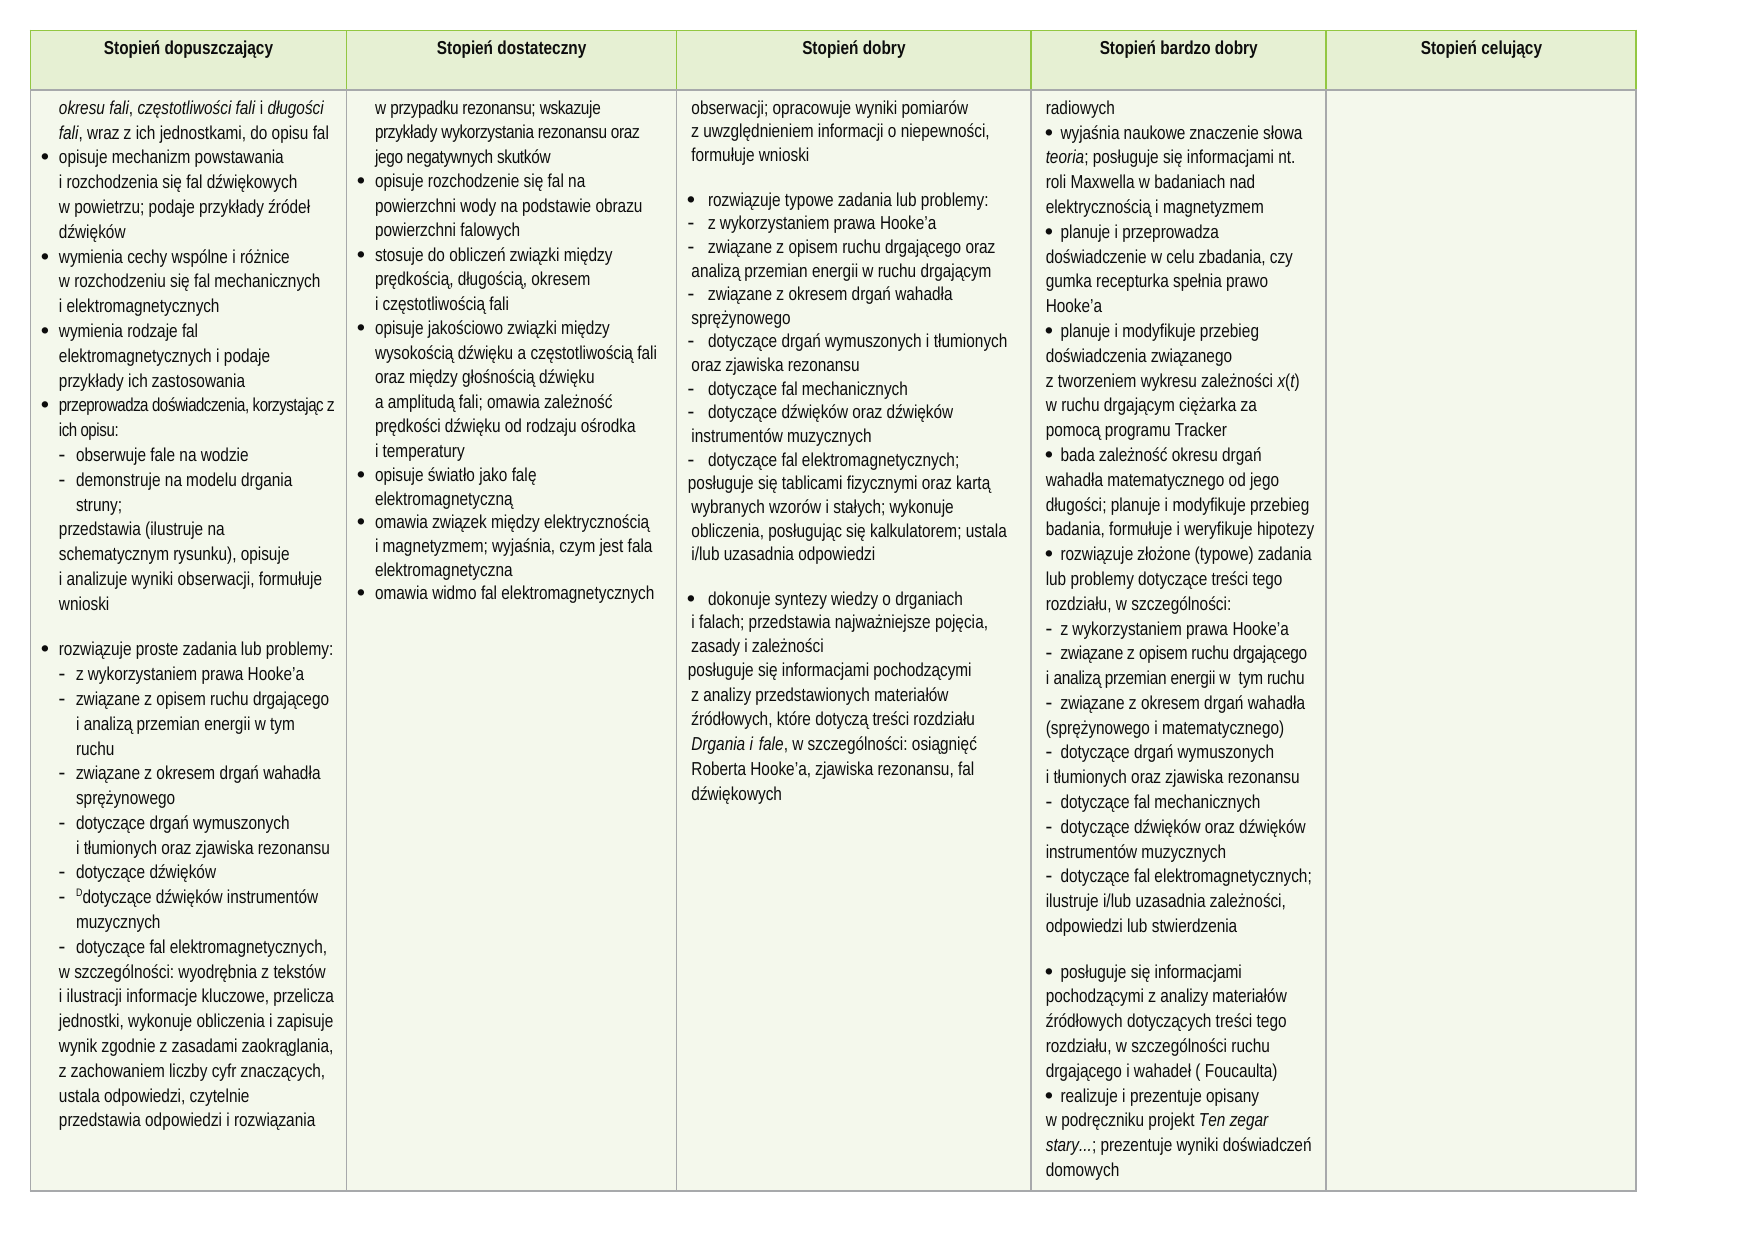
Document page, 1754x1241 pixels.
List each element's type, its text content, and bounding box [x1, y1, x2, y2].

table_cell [1327, 91, 1635, 1190]
table_header Stopień dobry [677, 31, 1030, 89]
table_header Stopień dostateczny [347, 31, 676, 89]
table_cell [31, 91, 346, 1190]
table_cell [347, 91, 676, 1190]
table_header Stopień dopuszczający [31, 31, 346, 89]
table_header Stopień bardzo dobry [1032, 31, 1325, 89]
table_header Stopień celujący [1327, 31, 1635, 89]
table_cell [677, 91, 1030, 1190]
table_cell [1032, 91, 1325, 1190]
